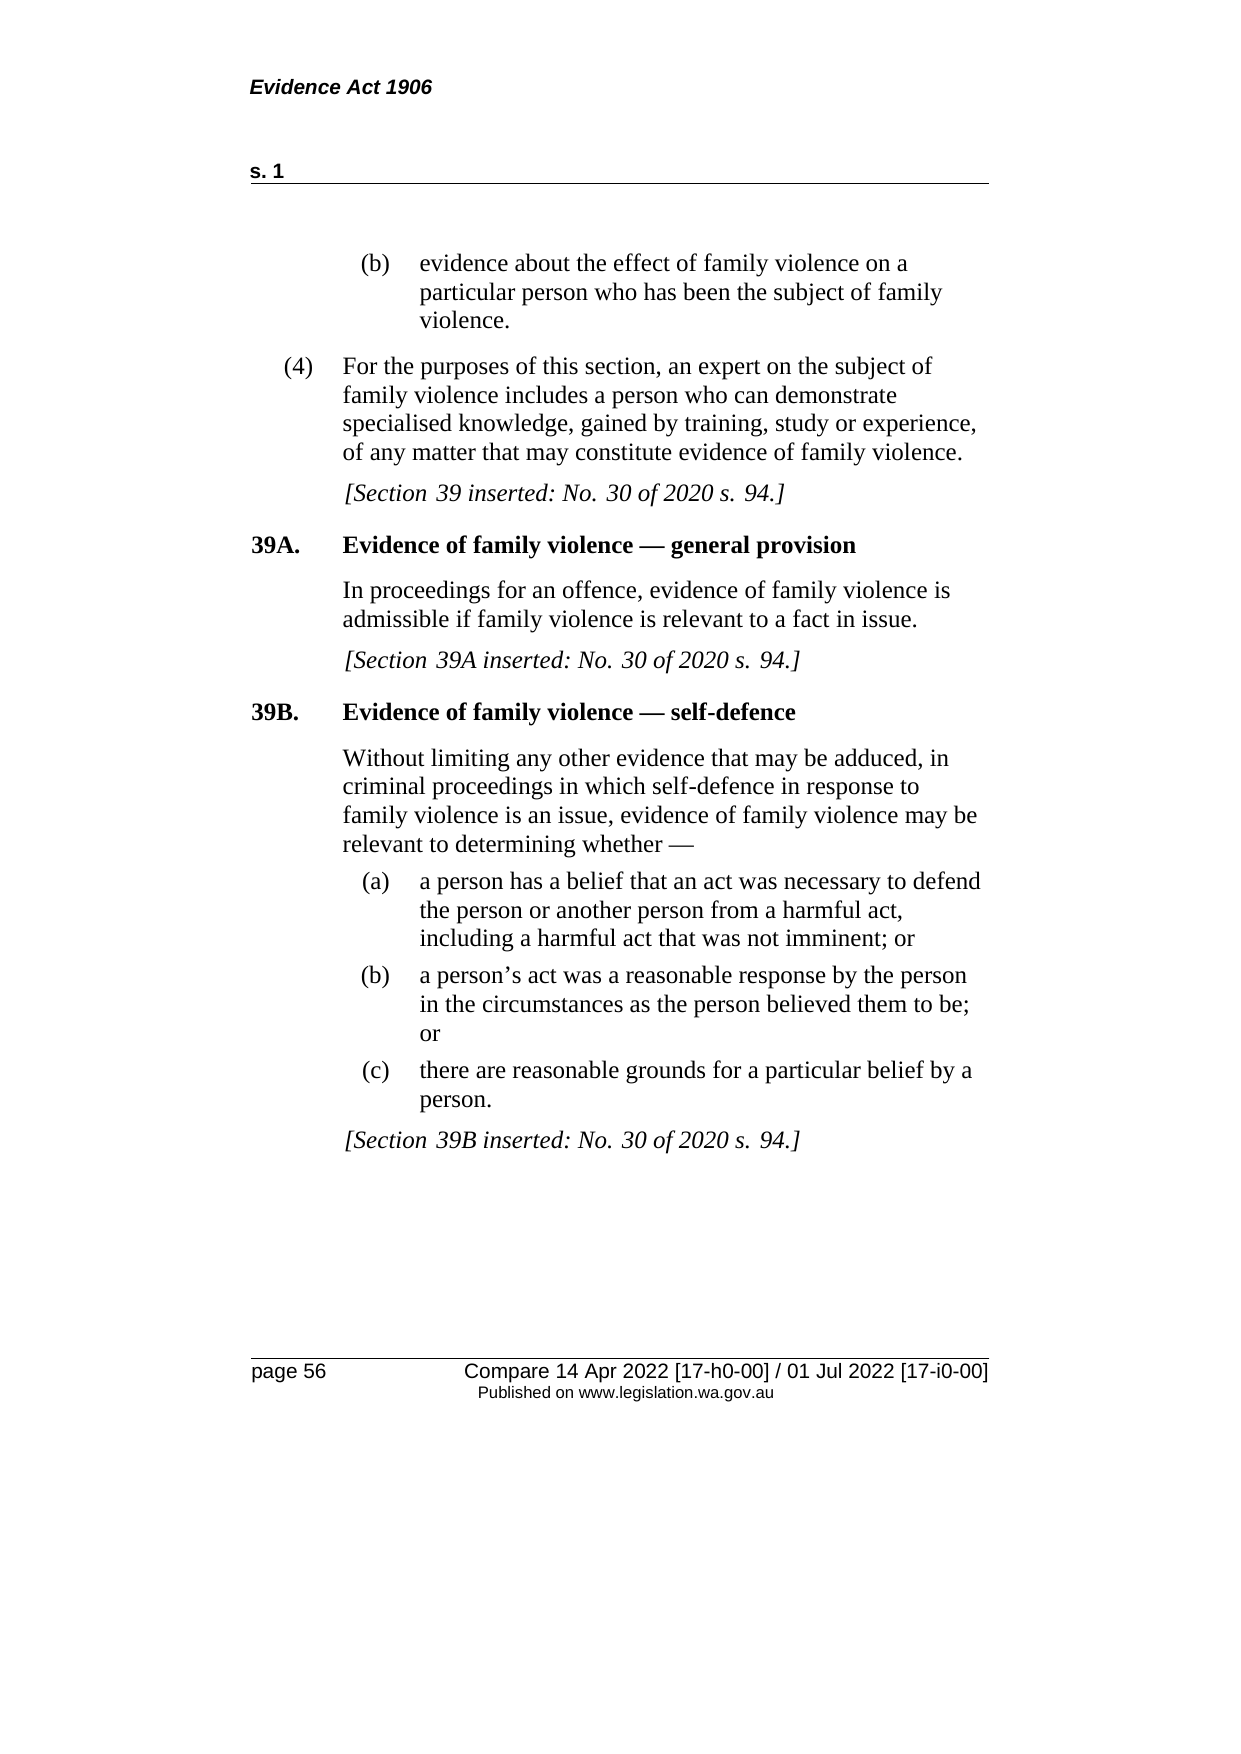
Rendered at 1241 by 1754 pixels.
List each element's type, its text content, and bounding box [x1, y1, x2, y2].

text (a) a person has a belief that an act was necessary to defend the person or another person from a harmful act, including a harmful act that was not imminent; or [251, 866, 989, 952]
text (c) there are reasonable grounds for a particular belief by a person. [251, 1055, 989, 1113]
subtitle 39B. Evidence of family violence — self-defence [251, 697, 989, 726]
text Without limiting any other evidence that may be adduced, in criminal proceedings in which self-defence in response to family violence is an issue, evidence of family violence may be relevant to determining whether — [251, 743, 989, 858]
subtitle 39A. Evidence of family violence — general provision [251, 530, 989, 559]
text [Section 39A inserted: No. 30 of 2020 s. 94.] [251, 646, 989, 674]
text (b) a person’s act was a reasonable response by the person in the circumstances as the person believed them to be; or [251, 961, 989, 1047]
text In proceedings for an offence, evidence of family violence is admissible if family violence is relevant to a fact in issue. [251, 576, 989, 633]
text [Section 39 inserted: No. 30 of 2020 s. 94.] [251, 478, 989, 507]
text [Section 39B inserted: No. 30 of 2020 s. 94.] [251, 1125, 989, 1154]
text (b) evidence about the effect of family violence on a particular person who has been the subject of family violence. [251, 248, 989, 334]
text (4) For the purposes of this section, an expert on the subject of family violence includes a person who can demonstrate specialised knowledge, gained by training, study or experience, of any matter that may constitute evidence of family violence. [251, 351, 989, 466]
